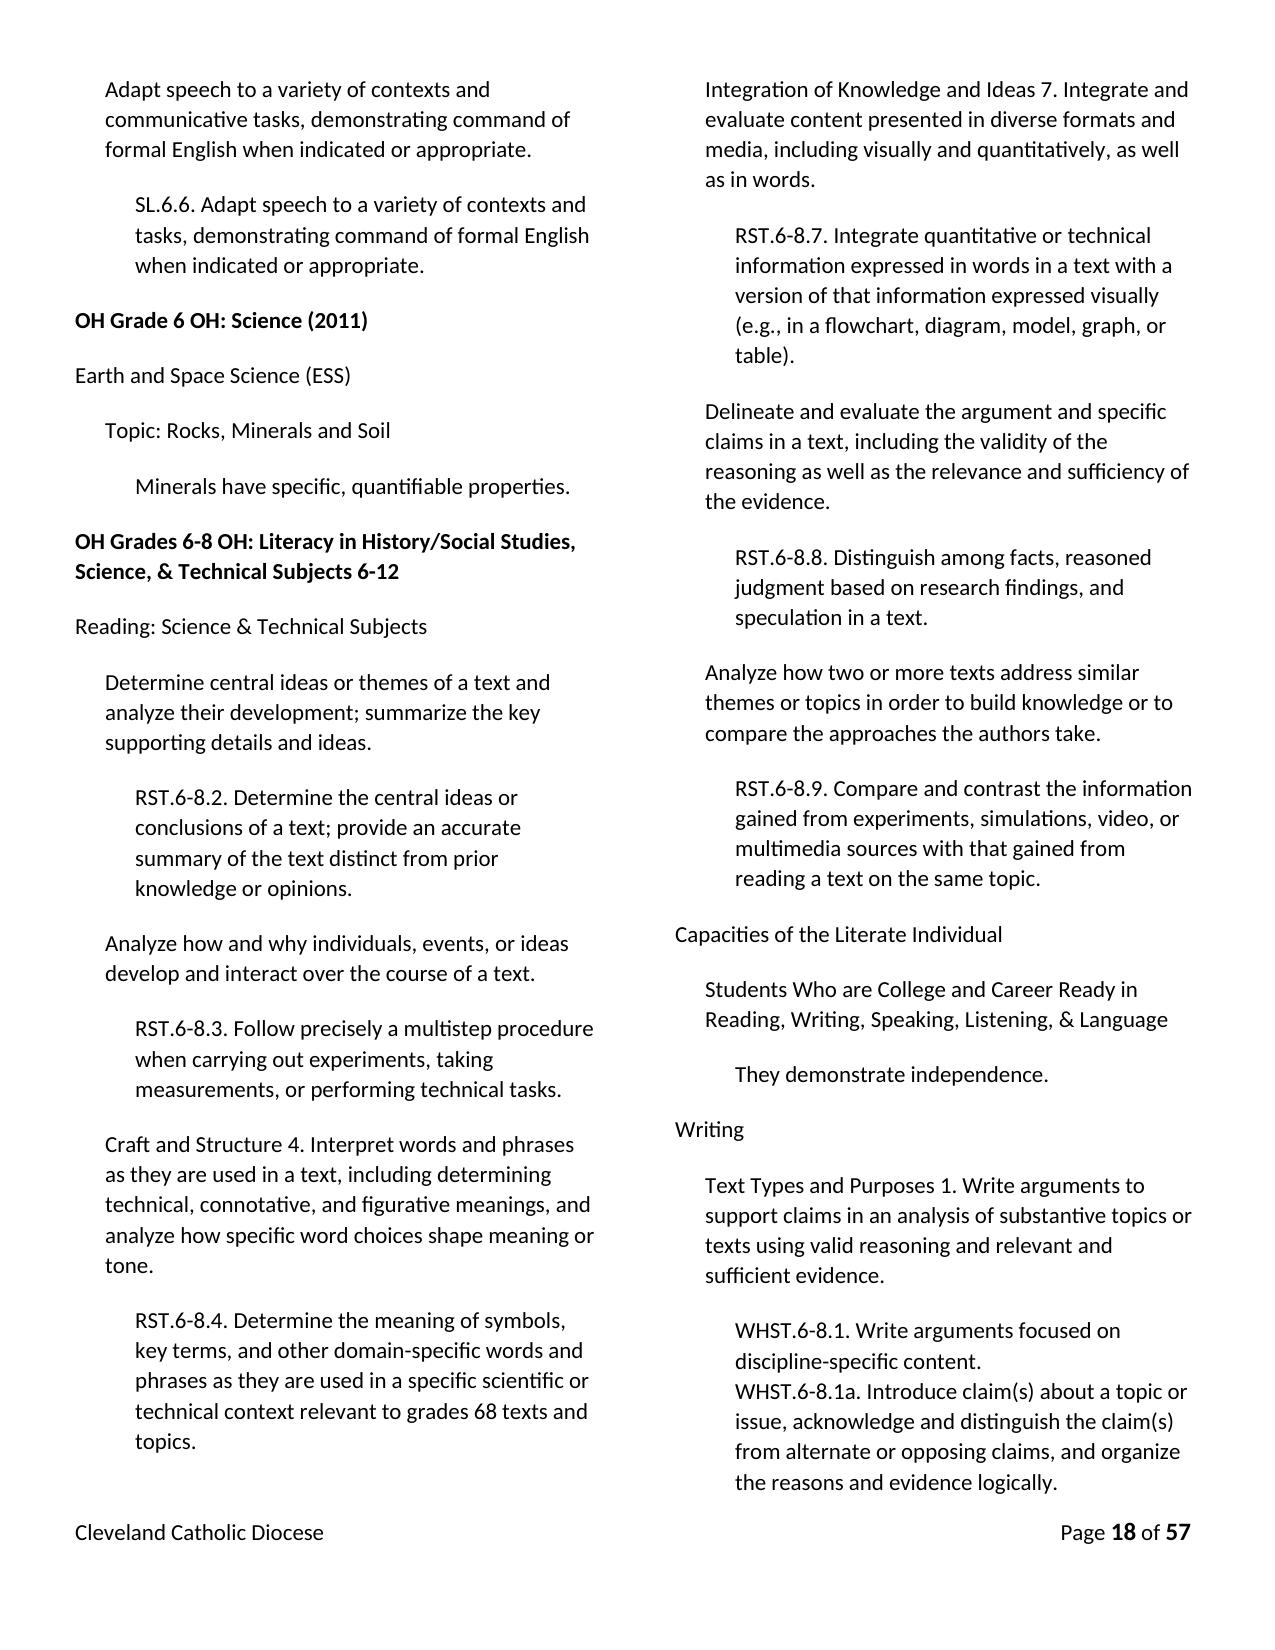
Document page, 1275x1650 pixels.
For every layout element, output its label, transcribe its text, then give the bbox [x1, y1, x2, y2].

title Reading: Science & Technical Subjects [75, 612, 600, 641]
title They demonstrate independence. [735, 1060, 1200, 1088]
title Craft and Structure 4. Interpret words and phrases as they are used in a text, including determining technical, connotative, and figurative meanings, and analyze how specific word choices shape meaning or tone. [105, 1130, 600, 1279]
title OH Grades 6-8 OH: Literacy in History/Social Studies, Science, & Technical Subjects 6-12 [75, 527, 600, 585]
title Text Types and Purposes 1. Write arguments to support claims in an analysis of substantive topics or texts using valid reasoning and relevant and sufficient evidence. [705, 1171, 1200, 1289]
title Adapt speech to a variety of contexts and communicative tasks, demonstrating command of formal English when indicated or appropriate. [105, 75, 600, 163]
title RST.6-8.7. Integrate quantitative or technical information expressed in words in a text with a version of that information expressed visually (e.g., in a flowchart, diagram, model, graph, or table). [735, 221, 1200, 370]
title Capacities of the Literate Individual [675, 920, 1200, 948]
title Topic: Rocks, Minerals and Soil [105, 417, 600, 445]
title SL.6.6. Adapt speech to a variety of contexts and tasks, demonstrating command of formal English when indicated or appropriate. [135, 191, 600, 279]
title OH Grade 6 OH: Science (2011) [75, 306, 600, 334]
title RST.6-8.3. Follow precisely a multistep procedure when carrying out experiments, taking measurements, or performing technical tasks. [135, 1014, 600, 1103]
title RST.6-8.2. Determine the central ideas or conclusions of a text; provide an accurate summary of the text distinct from prior knowledge or opinions. [135, 783, 600, 902]
title Analyze how two or more texts address similar themes or topics in order to build knowledge or to compare the approaches the authors take. [705, 658, 1200, 747]
title Writing [675, 1116, 1200, 1144]
title RST.6-8.8. Distinguish among facts, reasoned judgment based on research findings, and speculation in a text. [735, 543, 1200, 631]
title Analyze how and why individuals, events, or ideas develop and interact over the course of a text. [105, 929, 600, 987]
title RST.6-8.4. Determine the meaning of symbols, key terms, and other domain-specific words and phrases as they are used in a specific scientific or technical context relevant to grades 68 texts and topics. [135, 1306, 600, 1455]
title Delineate and evaluate the argument and specific claims in a text, including the validity of the reasoning as well as the relevance and sufficiency of the evidence. [705, 397, 1200, 516]
title Integration of Knowledge and Ideas 7. Integrate and evaluate content presented in diverse formats and media, including visually and quantitatively, as well as in words. [705, 75, 1200, 194]
title Minerals have specific, quantifiable properties. [135, 472, 600, 500]
title RST.6-8.9. Compare and contrast the information gained from experiments, simulations, video, or multimedia sources with that gained from reading a text on the same topic. [735, 774, 1200, 893]
title Students Who are College and Career Ready in Reading, Writing, Speaking, Listening, & Language [705, 975, 1200, 1033]
title Determine central ideas or themes of a text and analyze their development; summarize the key supporting details and ideas. [105, 668, 600, 756]
title WHST.6-8.1a. Introduce claim(s) about a topic or issue, acknowledge and distinguish the claim(s) from alternate or opposing claims, and organize the reasons and evidence logically. [735, 1377, 1200, 1496]
title Earth and Space Science (ESS) [75, 361, 600, 389]
title WHST.6-8.1. Write arguments focused on discipline-specific content. [735, 1317, 1200, 1375]
